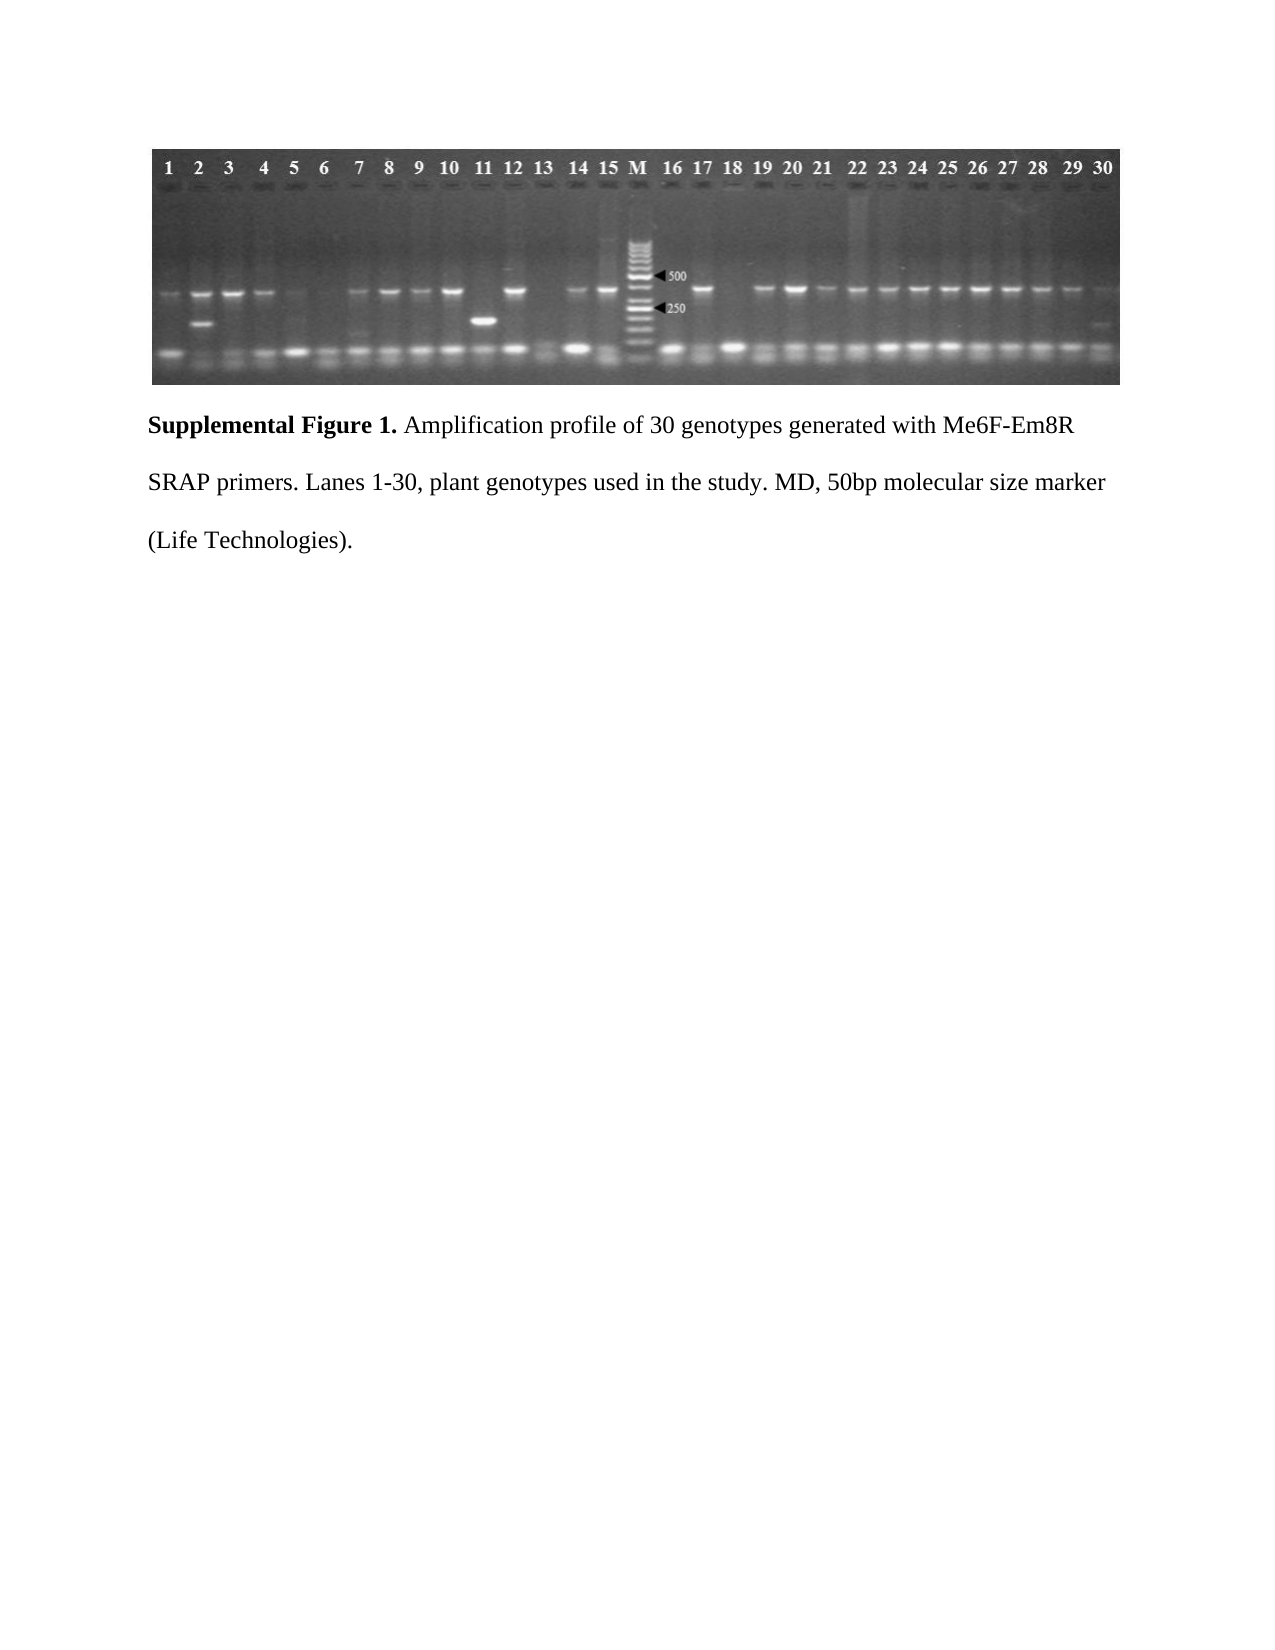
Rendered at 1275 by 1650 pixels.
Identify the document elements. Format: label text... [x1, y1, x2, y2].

text Supplemental Figure 1. Amplification profile of 30 genotypes generated with Me6F-Em8R SRAP primers. Lanes 1-30, plant genotypes used in the study. MD, 50bp molecular size marker (Life Technologies). [148, 410, 1127, 553]
picture [147, 147, 1128, 385]
